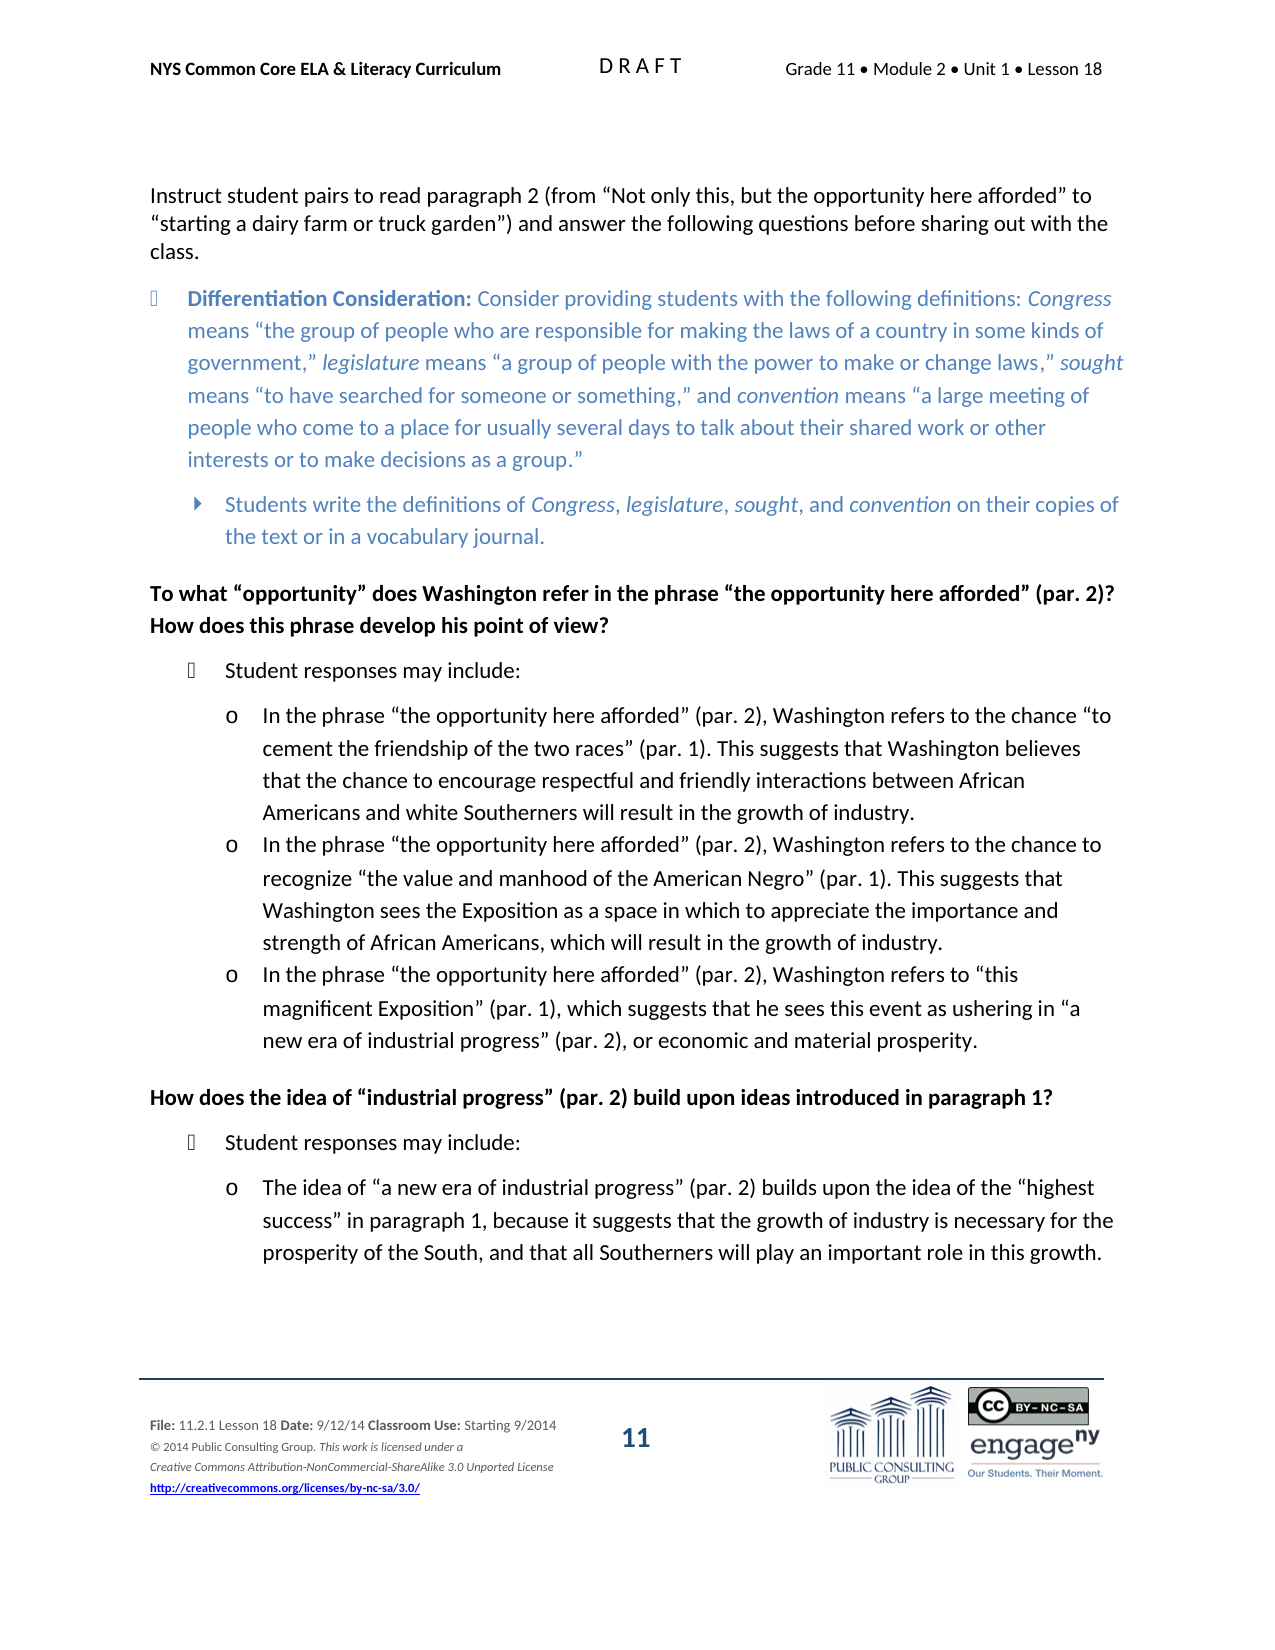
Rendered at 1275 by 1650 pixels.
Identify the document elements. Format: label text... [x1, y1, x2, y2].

text Instruct student pairs to read paragraph 2 (from “Not only this, but the opportunity here afforded” to “starting a dairy farm or truck garden”) and answer the following questions before sharing out with the class. [150, 181, 1125, 265]
picture [825, 1382, 1104, 1487]
text In the phrase “the opportunity here afforded” (par. 2), Washington refers to “this magnificent Exposition” (par. 1), which suggests that he sees this event as ushering in “a new era of industrial progress” (par. 2), or economic and material prosperity. [225, 961, 1125, 1054]
text In the phrase “the opportunity here afforded” (par. 2), Washington refers to the chance to recognize “the value and manhood of the American Negro” (par. 1). This suggests that Washington sees the Exposition as a space in which to appreciate the importance and strength of African Americans, which will result in the growth of industry. [225, 831, 1125, 956]
text In the phrase “the opportunity here afforded” (par. 2), Washington refers to the chance “to cement the friendship of the two races” (par. 1). This suggests that Washington believes that the chance to encourage respectful and friendly interactions between African Americans and white Southerners will result in the growth of industry. [225, 701, 1125, 826]
text Student responses may include: [187, 656, 1125, 684]
text Differentiation Consideration: Consider providing students with the following definitions: Congress means “the group of people who are responsible for making the laws of a country in some kinds of government,” legislature means “a group of people with the power to make or change laws,” sought means “to have searched for someone or something,” and convention means “a large meeting of people who come to a place for usually several days to talk about their shared work or other interests or to make decisions as a group.” [150, 284, 1125, 473]
text The idea of “a new era of industrial progress” (par. 2) builds upon the idea of the “highest success” in paragraph 1, because it suggests that the growth of industry is necessary for the prosperity of the South, and that all Southerners will play an important role in this growth. [225, 1173, 1125, 1266]
text Students write the definitions of Congress, legislature, sought, and convention on their copies of the text or in a vocabulary journal. [187, 490, 1125, 550]
text To what “opportunity” does Washington refer in the phrase “the opportunity here afforded” (par. 2)? How does this phrase develop his point of view? [150, 579, 1125, 639]
text How does the idea of “industrial progress” (par. 2) build upon ideas introduced in paragraph 1? [150, 1083, 1125, 1111]
text Student responses may include: [187, 1128, 1125, 1156]
